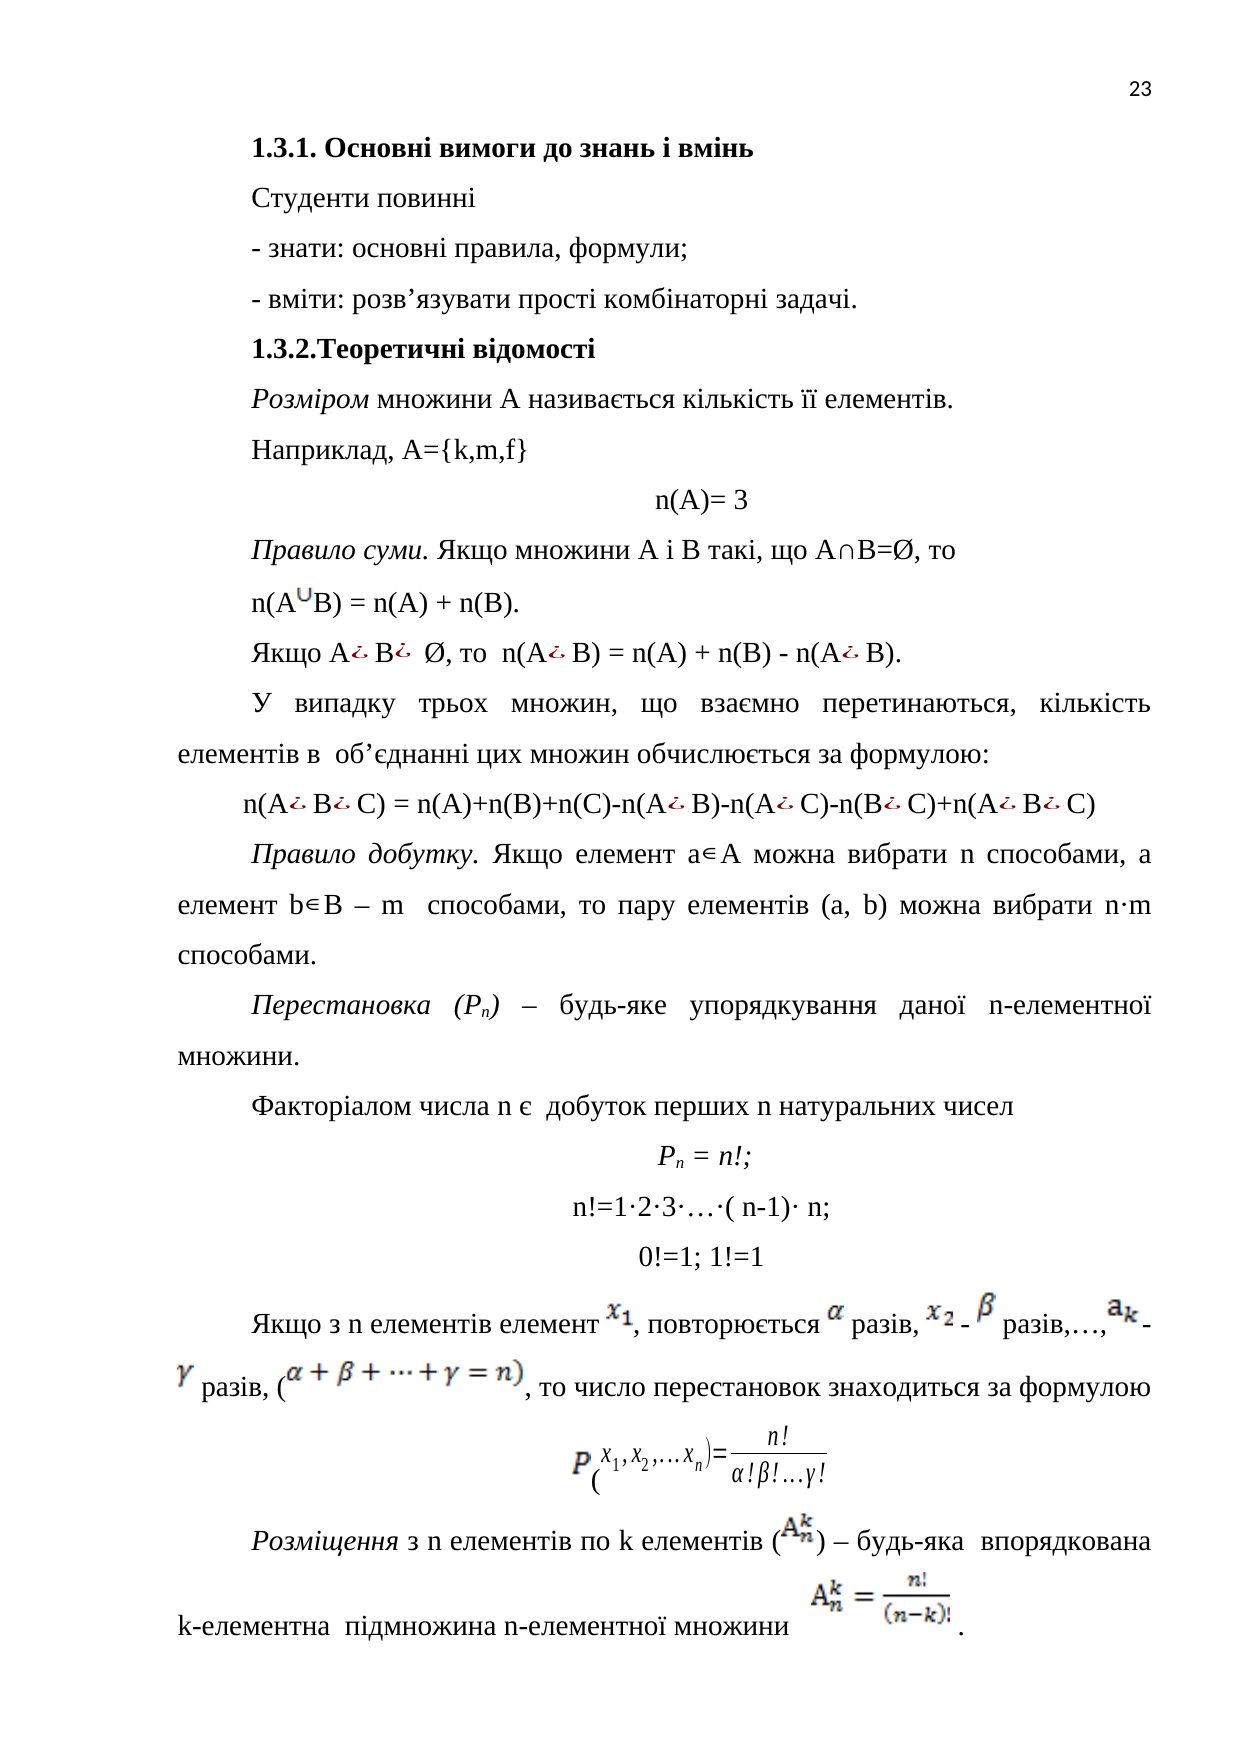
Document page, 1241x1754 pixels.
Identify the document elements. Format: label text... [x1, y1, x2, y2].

text Перестановка (Pn) – будь-яке упорядкування даної n-елементної множини. [177, 987, 1152, 1071]
text Правило добутку. Якщо елемент аА можна вибрати n способами, а елемент bB – m способами, то пару елементів (а, b) можна вибрати n·m способами. [177, 836, 1152, 971]
picture [827, 1294, 844, 1334]
picture [177, 1353, 194, 1396]
text Розміщення з n елементів по k елементів () – будь-яка впорядкована k-елементна підмножина n-елементної множини . [177, 1512, 1152, 1641]
picture [296, 582, 313, 612]
text - вміти: розв’язувати прості комбінаторні задачі. [177, 281, 1152, 314]
picture [286, 1358, 525, 1396]
text 0!=1; 1!=1 [177, 1239, 1152, 1272]
text n!=1·2·3·…·( n-1)· n; [177, 1189, 1152, 1222]
text У випадку трьох множин, що взаємно перетинаються, кількість елементів в об’єднанні цих множин обчислюється за формулою: [177, 686, 1152, 769]
text Якщо АВ Ø, то n(AB) = n(A) + n(B) - n(AB). [177, 635, 1152, 669]
text ( [177, 1419, 1152, 1496]
text Розміром множини А називається кількість її елементів. [177, 381, 1152, 415]
text Правило суми. Якщо множини А і В такі, що А∩В=Ø, то [177, 532, 1152, 566]
picture [977, 1289, 996, 1334]
picture [1107, 1289, 1142, 1334]
text Pn = n!; [177, 1138, 1152, 1172]
text 1.3.1. Основні вимоги до знань і вмінь [177, 130, 1152, 163]
picture [606, 1292, 633, 1334]
text Студенти повинні [177, 180, 1152, 214]
picture [811, 1572, 950, 1635]
text - знати: основні правила, формули; [177, 231, 1152, 264]
text Якщо з n елементів елемент , повторюється разів, - разів,…,- разів, (, то число перестановок знаходиться за формулою [177, 1289, 1152, 1402]
text n(ABC) = n(A)+n(B)+n(C)-n(AB)-n(AC)-n(BC)+n(ABC) [177, 786, 1152, 820]
text n(AB) = n(A) + n(В). [177, 583, 1152, 618]
picture [572, 1446, 591, 1490]
text n(A)= 3 [177, 482, 1152, 516]
text 1.3.2.Теоретичні відомості [177, 331, 1152, 365]
picture [781, 1512, 816, 1550]
text Наприклад, А={k,m,f} [177, 432, 1152, 465]
picture [926, 1294, 953, 1334]
text Факторіалом числа n є добуток перших n натуральних чисел [177, 1088, 1152, 1122]
